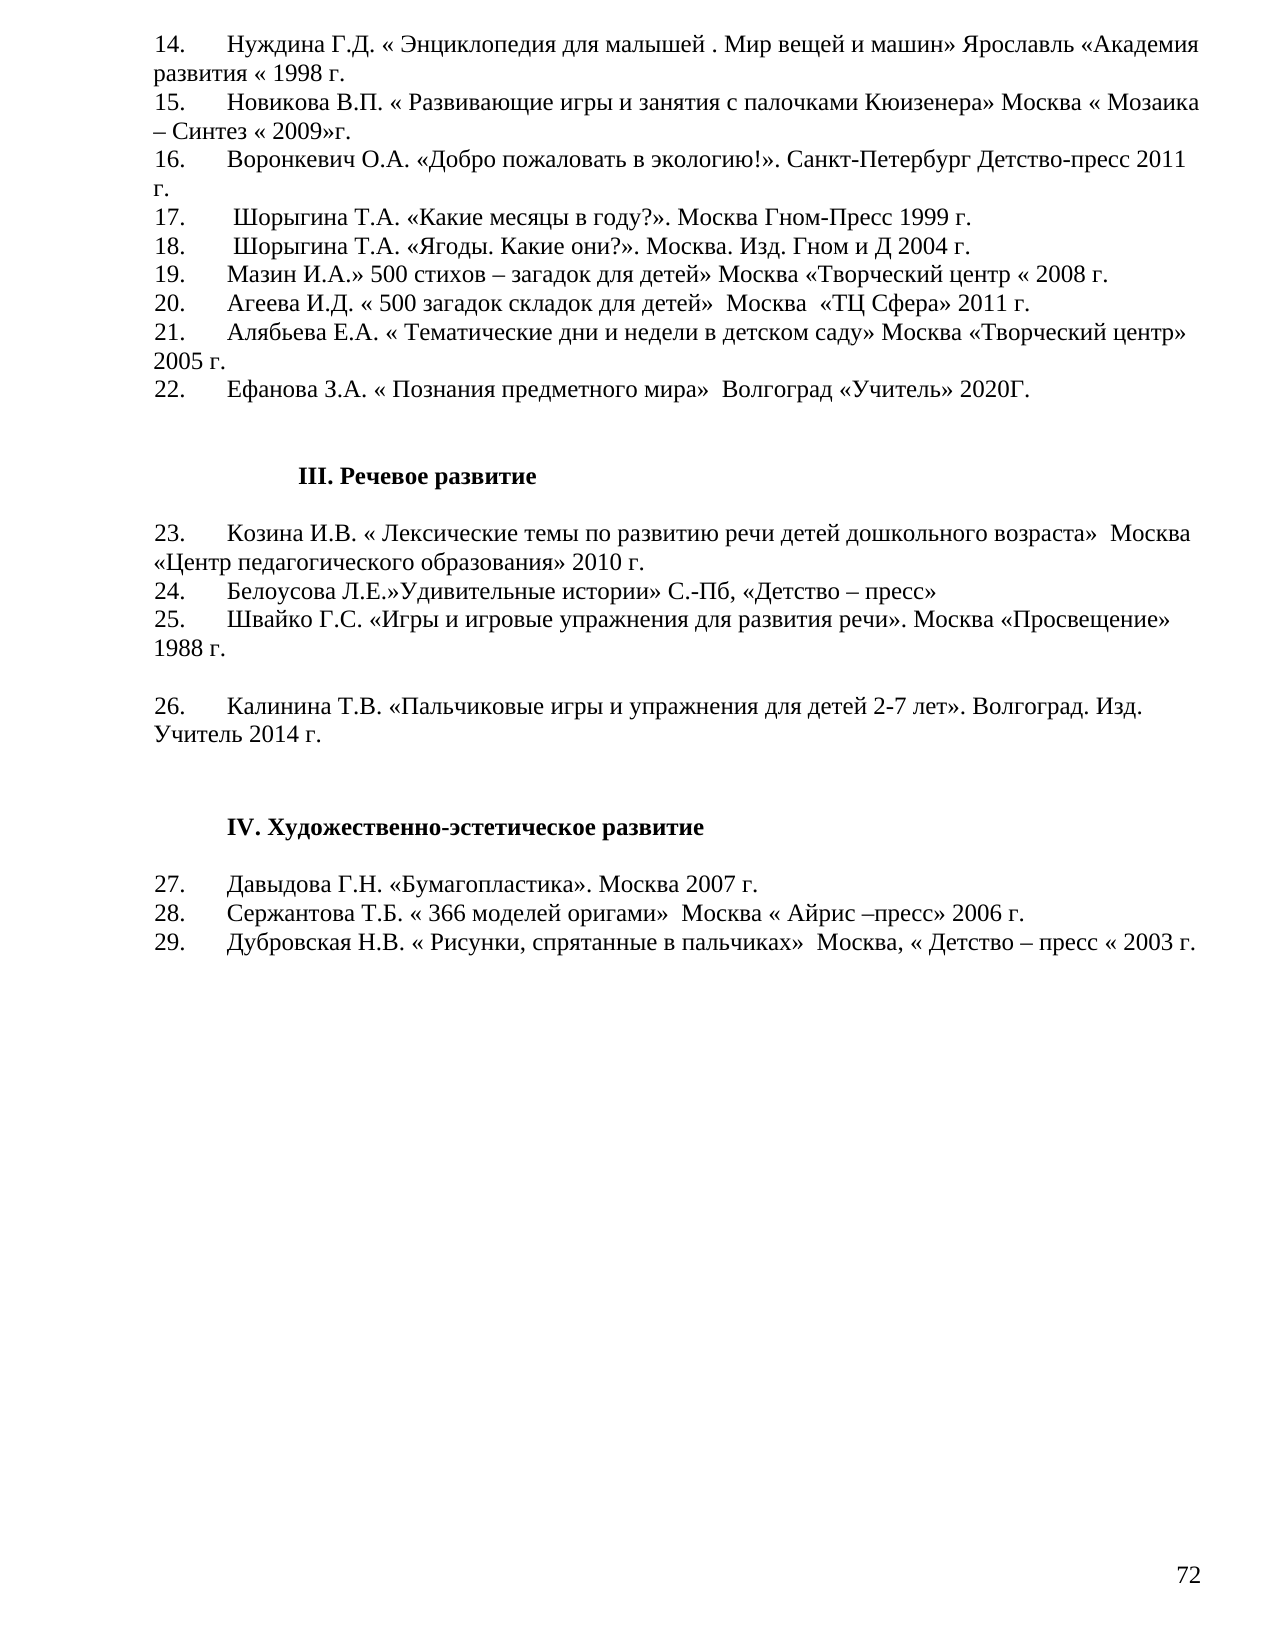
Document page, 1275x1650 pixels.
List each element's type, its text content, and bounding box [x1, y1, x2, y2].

list Калинина Т.В. «Пальчиковые игры и упражнения для детей 2-7 лет». Волгоград. Изд. Учитель . [153, 691, 1201, 748]
list Воронкевич О.А. «Добро пожаловать в экологию!». Санкт-Петербург Детство-пресс . [153, 144, 1201, 202]
list Козина И.В. « Лексические темы по развитию речи детей дошкольного возраста» Москва «Центр педагогического образования» . [153, 518, 1201, 576]
list Алябьева Е.А. « Тематические дни и недели в детском саду» Москва «Творческий центр» . [153, 317, 1201, 374]
list Сержантова Т.Б. « 366 моделей оригами» Москва « Айрис –пресс» . [153, 898, 1201, 927]
list Новикова В.П. « Развивающие игры и занятия с палочками Кюизенера» Москва « Мозаика – Синтез « 2009»г. [153, 87, 1201, 144]
list Ефанова З.А. « Познания предметного мира» Волгоград «Учитель» 2020Г. [153, 374, 1201, 403]
list Агеева И.Д. « 500 загадок складок для детей» Москва «ТЦ Сфера» . [153, 288, 1201, 317]
list Шорыгина Т.А. «Какие месяцы в году?». Москва Гном-Пресс . [153, 202, 1201, 231]
text III. Речевое развитие [153, 461, 1201, 489]
list Швайко Г.С. «Игры и игровые упражнения для развития речи». Москва «Просвещение» . [153, 604, 1201, 662]
text IV. Художественно-эстетическое развитие [153, 812, 1201, 840]
list Давыдова Г.Н. «Бумагопластика». Москва . [153, 869, 1201, 898]
list Дубровская Н.В. « Рисунки, спрятанные в пальчиках» Москва, « Детство – пресс « . [153, 927, 1201, 955]
list Белоусова Л.Е.»Удивительные истории» С.-Пб, «Детство – пресс» [153, 576, 1201, 604]
list Нуждина Г.Д. « Энциклопедия для малышей . Мир вещей и машин» Ярославль «Академия развития « . [153, 29, 1201, 87]
list Мазин И.А.» 500 стихов – загадок для детей» Москва «Творческий центр « . [153, 259, 1201, 288]
list Шорыгина Т.А. «Ягоды. Какие они?». Москва. Изд. Гном и Д . [153, 231, 1201, 259]
